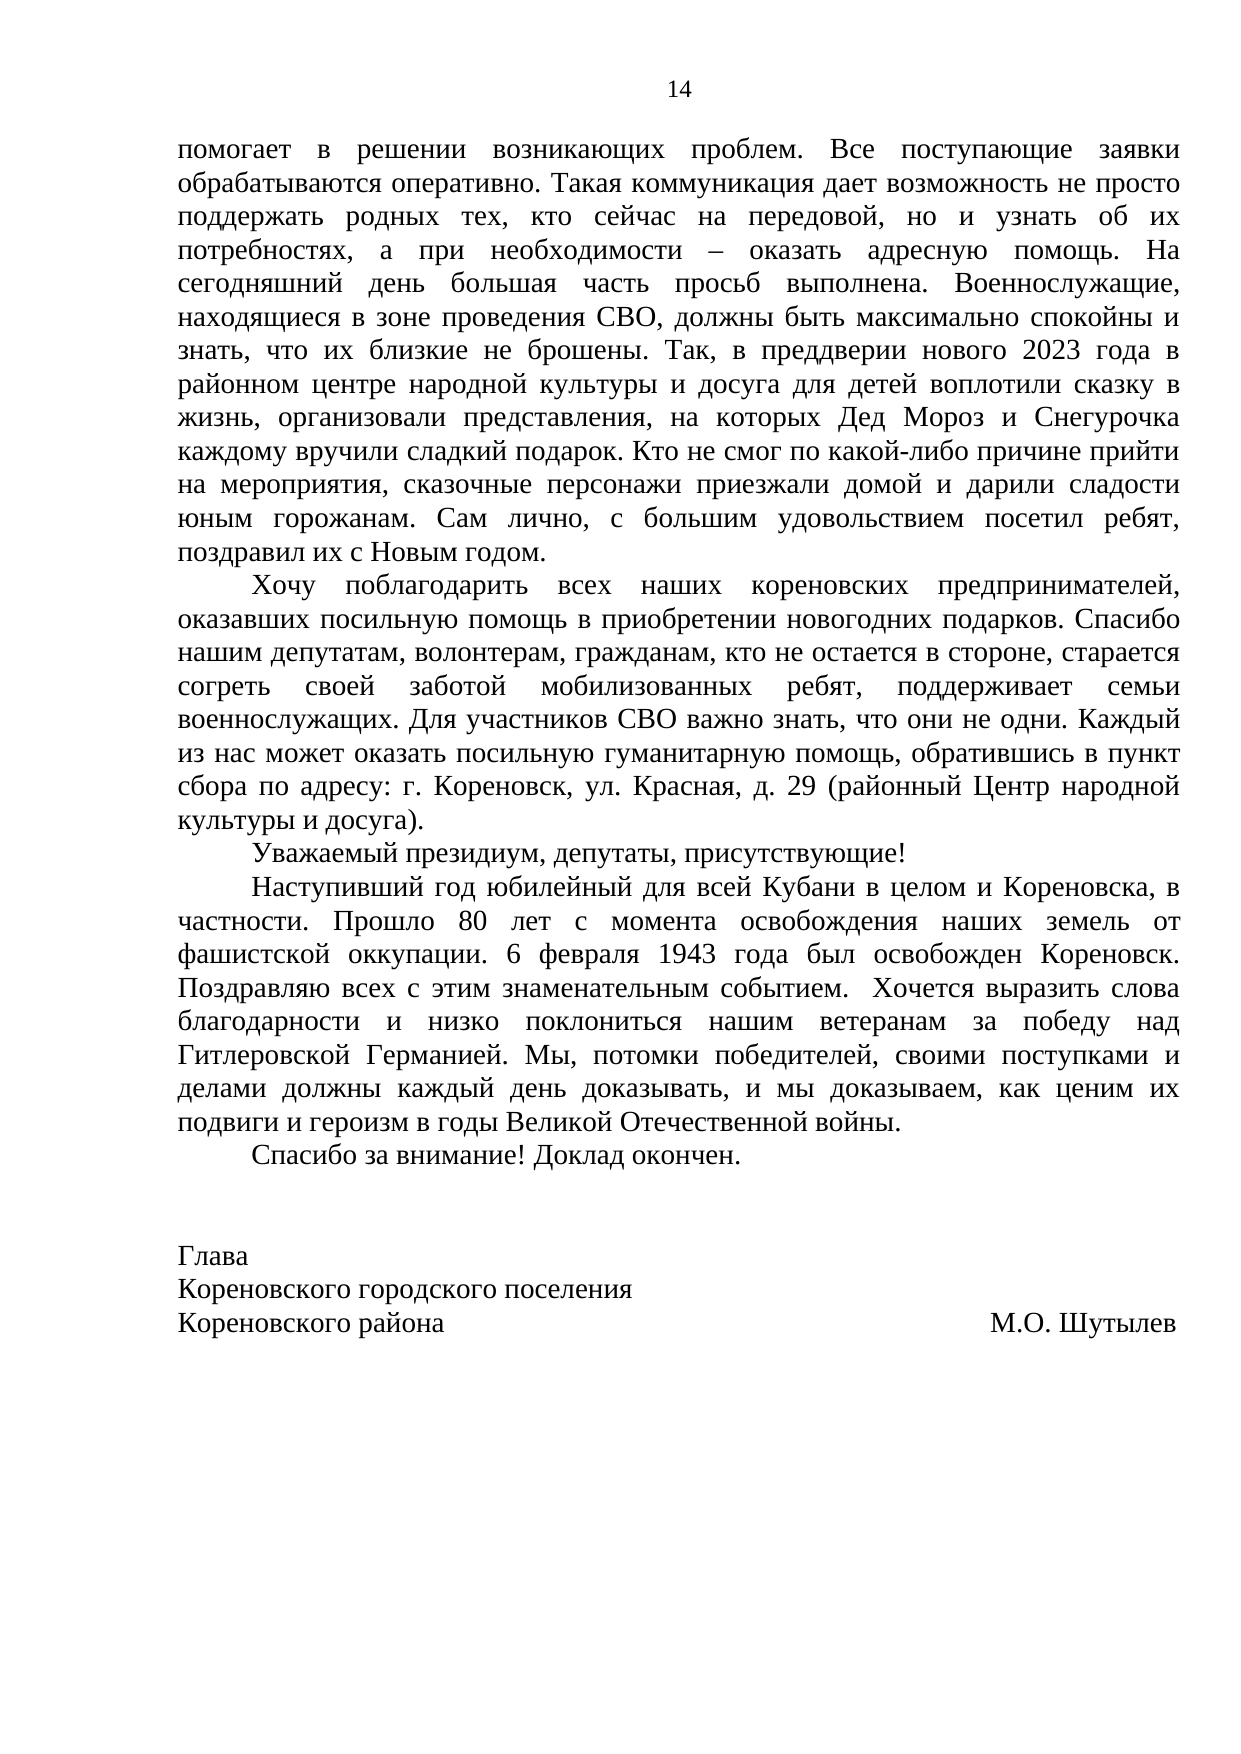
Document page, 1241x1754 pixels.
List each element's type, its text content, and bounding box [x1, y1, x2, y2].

text Наступивший год юбилейный для всей Кубани в целом и Кореновска, в частности. Прошло 80 лет с момента освобождения наших земель от фашистской оккупации. 6 февраля 1943 года был освобожден Кореновск. Поздравляю всех с этим знаменательным событием. Хочется выразить слова благодарности и низко поклониться нашим ветеранам за победу над Гитлеровской Германией. Мы, потомки победителей, своими поступками и делами должны каждый день доказывать, и мы доказываем, как ценим их подвиги и героизм в годы Великой Отечественной войны. [177, 869, 1181, 1137]
text Хочу поблагодарить всех наших кореновских предпринимателей, оказавших посильную помощь в приобретении новогодних подарков. Спасибо нашим депутатам, волонтерам, гражданам, кто не остается в стороне, старается согреть своей заботой мобилизованных ребят, поддерживает семьи военнослужащих. Для участников СВО важно знать, что они не одни. Каждый из нас может оказать посильную гуманитарную помощь, обратившись в пункт сбора по адресу: г. Кореновск, ул. Красная, д. 29 (районный Центр народной культуры и досуга). [177, 567, 1181, 836]
text Уважаемый президиум, депутаты, присутствующие! [177, 836, 1181, 869]
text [177, 131, 1181, 567]
text Глава [177, 1238, 1181, 1272]
text Спасибо за внимание! Доклад окончен. [177, 1137, 1181, 1171]
text Кореновского района М.О. Шутылев [177, 1305, 1181, 1339]
text Кореновского городского поселения [177, 1272, 1181, 1305]
